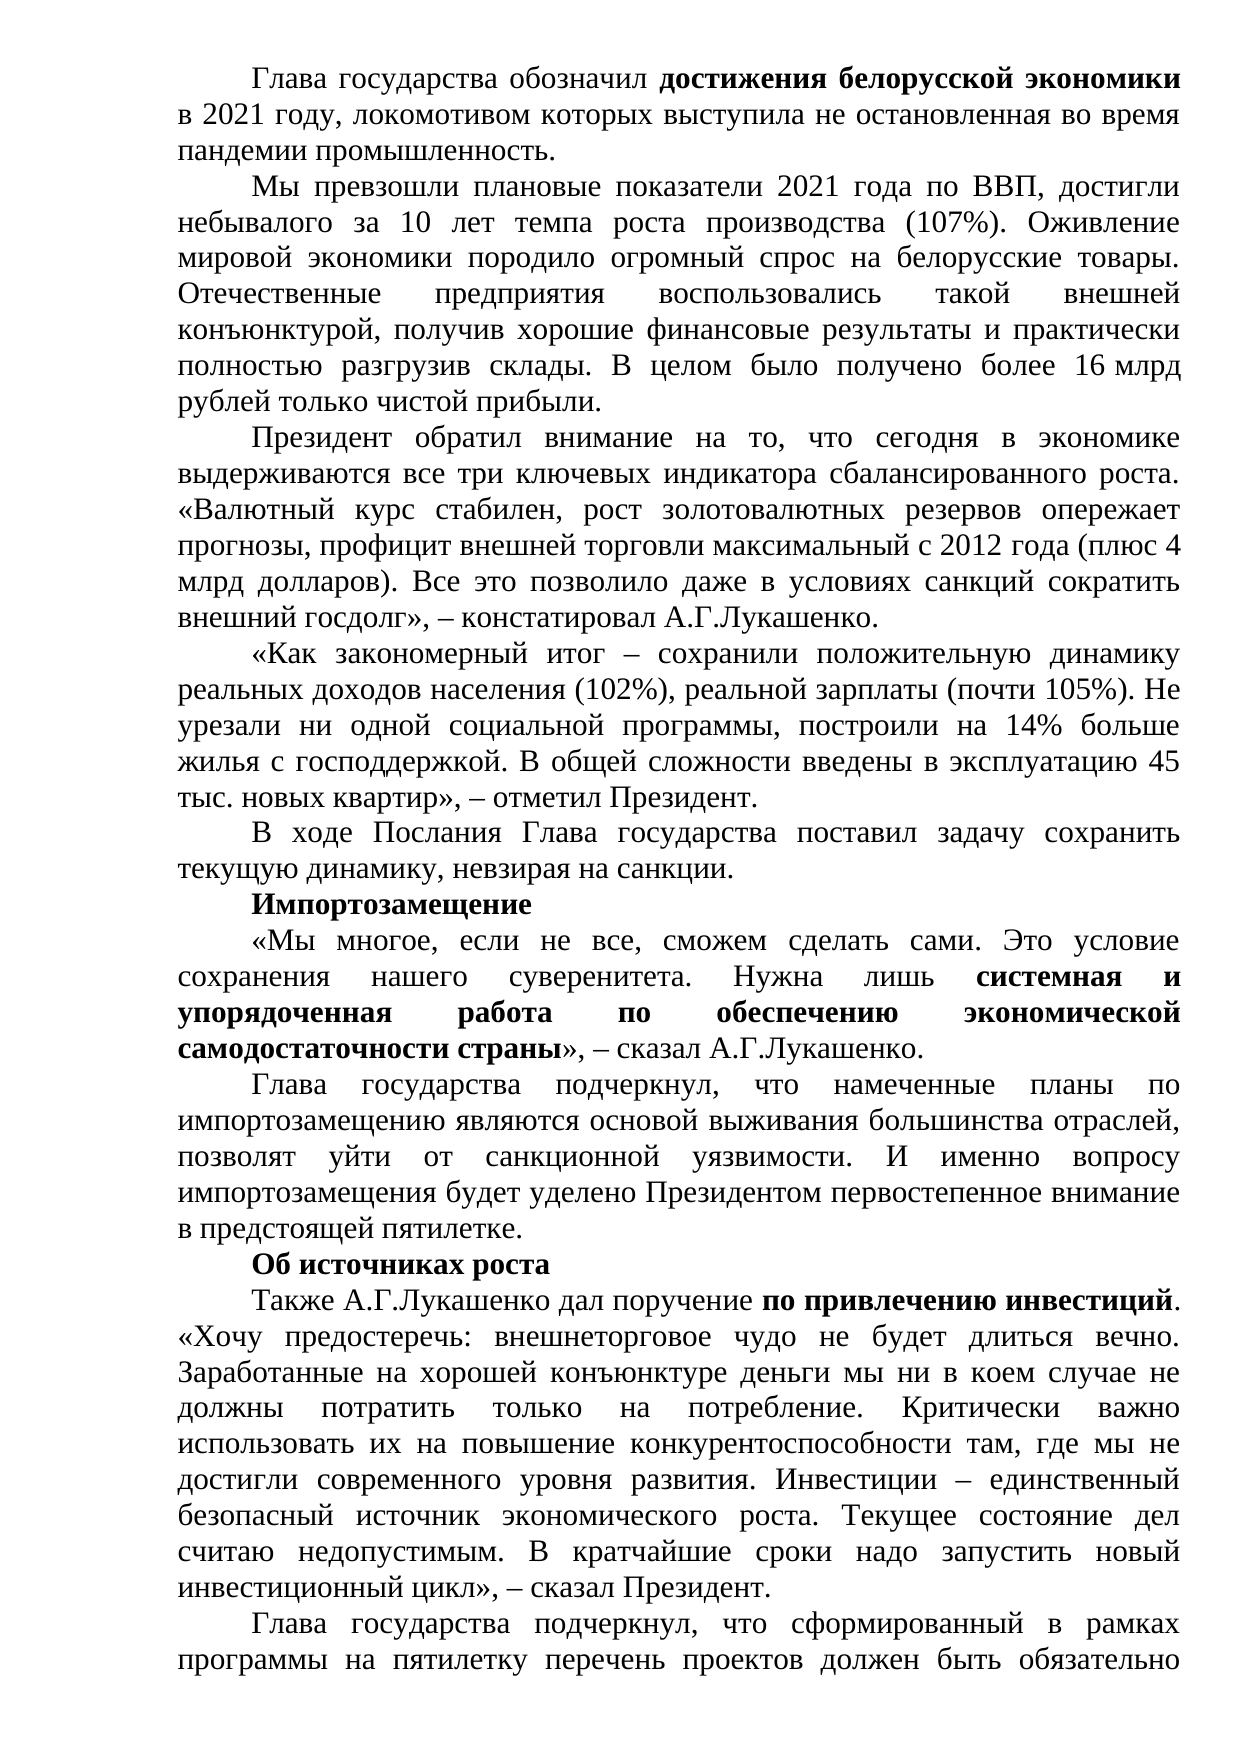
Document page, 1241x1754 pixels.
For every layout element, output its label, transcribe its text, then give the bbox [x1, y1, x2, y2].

text «Как закономерный итог – сохранили положительную динамику реальных доходов населения (102%), реальной зарплаты (почти 105%). Не урезали ни одной социальной программы, построили на 14% больше жилья с господдержкой. В общей сложности введены в эксплуатацию 45 тыс. новых квартир», – отметил Президент. [177, 634, 1181, 814]
text Также А.Г.Лукашенко дал поручение по привлечению инвестиций. «Хочу предостеречь: внешнеторговое чудо не будет длиться вечно. Заработанные на хорошей конъюнктуре деньги мы ни в коем случае не должны потратить только на потребление. Критически важно использовать их на повышение конкурентоспособности там, где мы не достигли современного уровня развития. Инвестиции – единственный безопасный источник экономического роста. Текущее состояние дел считаю недопустимым. В кратчайшие сроки надо запустить новый инвестиционный цикл», – сказал Президент. [177, 1281, 1181, 1604]
text В ходе Послания Глава государства поставил задачу сохранить текущую динамику, невзирая на санкции. [177, 814, 1181, 886]
text «Мы многое, если не все, сможем сделать сами. Это условие сохранения нашего суверенитета. Нужна лишь системная и упорядоченная работа по обеспечению экономической самодостаточности страны», – сказал А.Г.Лукашенко. [177, 922, 1181, 1065]
text Президент обратил внимание на то, что сегодня в экономике выдерживаются все три ключевых индикатора сбалансированного роста. «Валютный курс стабилен, рост золотовалютных резервов опережает прогнозы, профицит внешней торговли максимальный с 2012 года (плюс 4 млрд долларов). Все это позволило даже в условиях санкций сократить внешний госдолг», – констатировал А.Г.Лукашенко. [177, 418, 1181, 634]
text Об источниках роста [177, 1245, 1181, 1281]
text Глава государства подчеркнул, что намеченные планы по импортозамещению являются основой выживания большинства отраслей, позволят уйти от санкционной уязвимости. И именно вопросу импортозамещения будет уделено Президентом первостепенное внимание в предстоящей пятилетке. [177, 1065, 1181, 1245]
text Импортозамещение [177, 886, 1181, 922]
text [177, 1604, 1181, 1676]
text Глава государства обозначил достижения белорусской экономики в 2021 году, локомотивом которых выступила не остановленная во время пандемии промышленность. [177, 59, 1181, 167]
text Мы превзошли плановые показатели 2021 года по ВВП, достигли небывалого за 10 лет темпа роста производства (107%). Оживление мировой экономики породило огромный спрос на белорусские товары. Отечественные предприятия воспользовались такой внешней конъюнктурой, получив хорошие финансовые результаты и практически полностью разгрузив склады. В целом было получено более 16 млрд рублей только чистой прибыли. [177, 167, 1181, 418]
